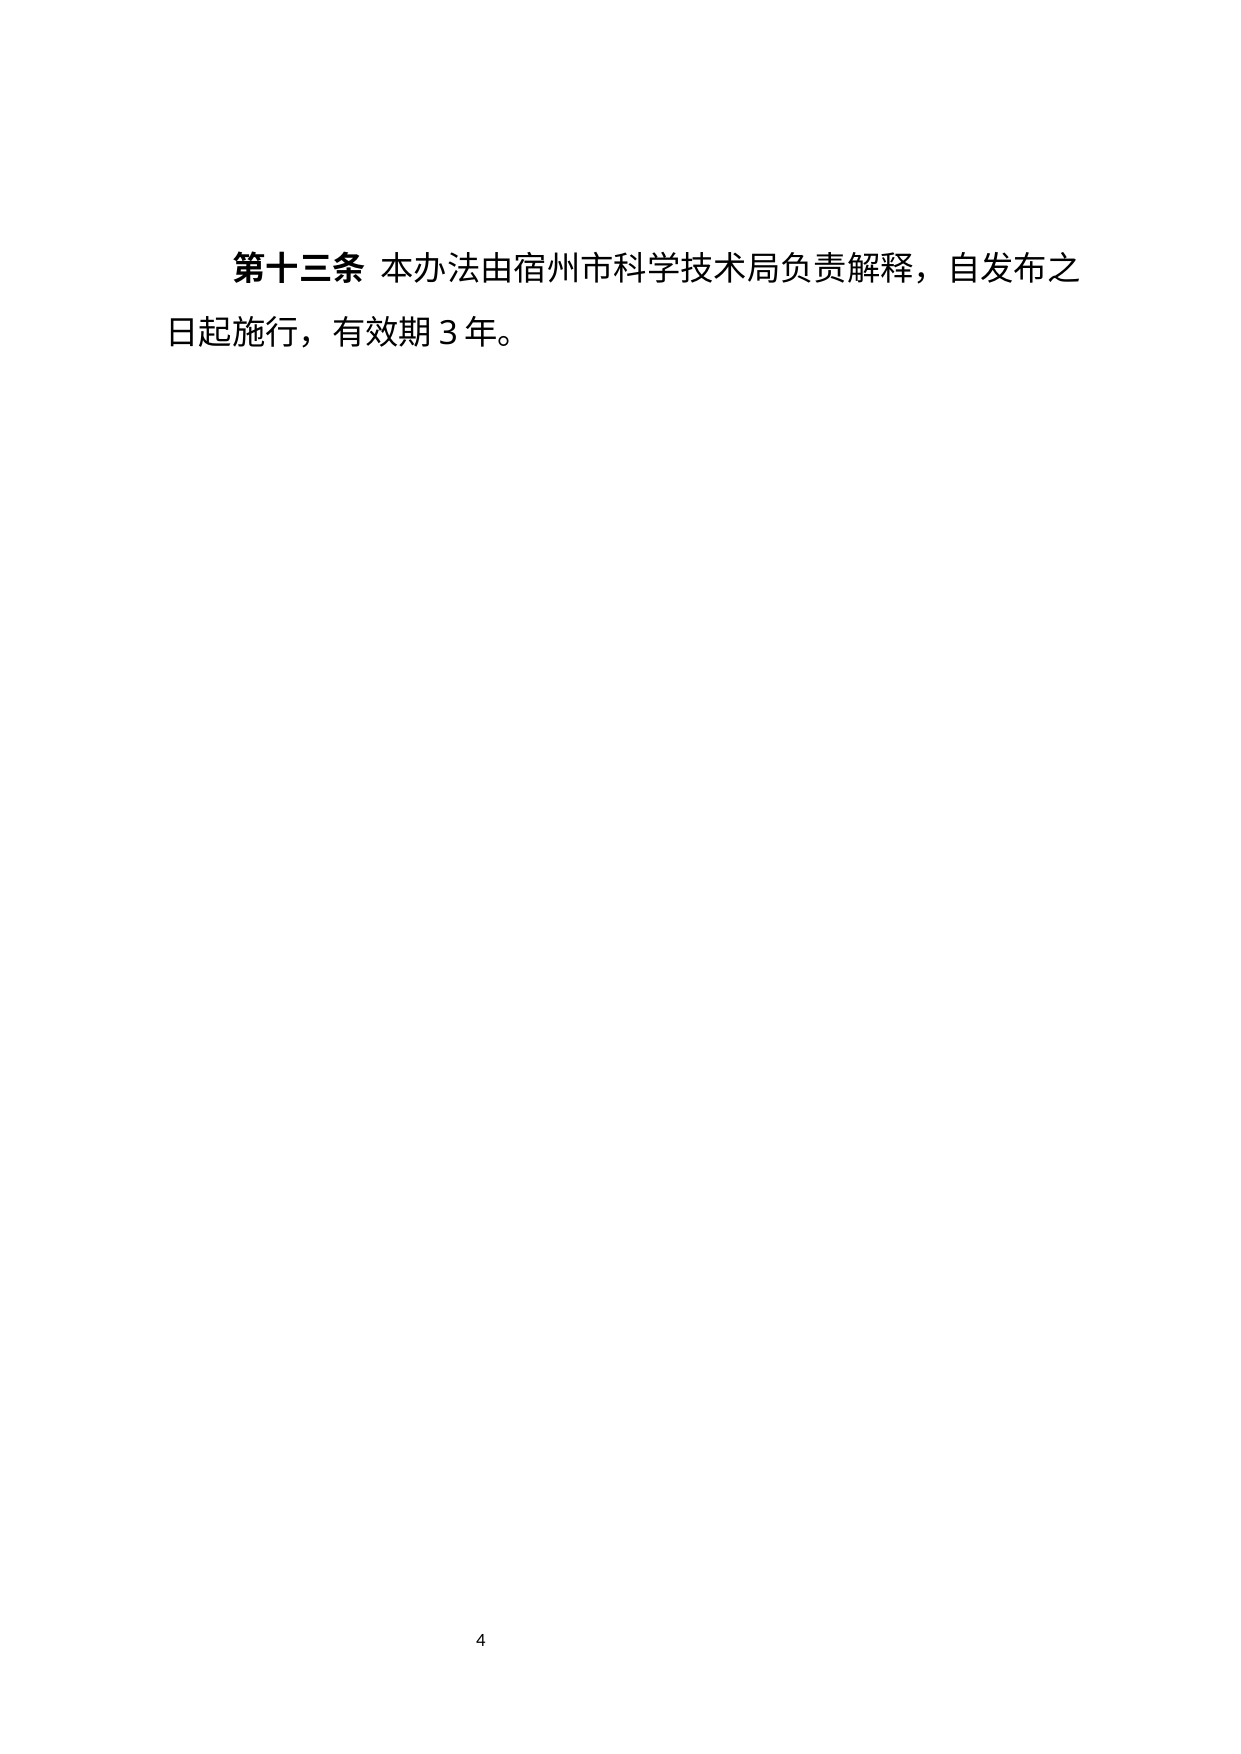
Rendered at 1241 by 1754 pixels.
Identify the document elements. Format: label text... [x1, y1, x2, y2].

text 第十三条 本办法由宿州市科学技术局负责解释，自发布之日起施行，有效期3年。 [165, 233, 1087, 363]
